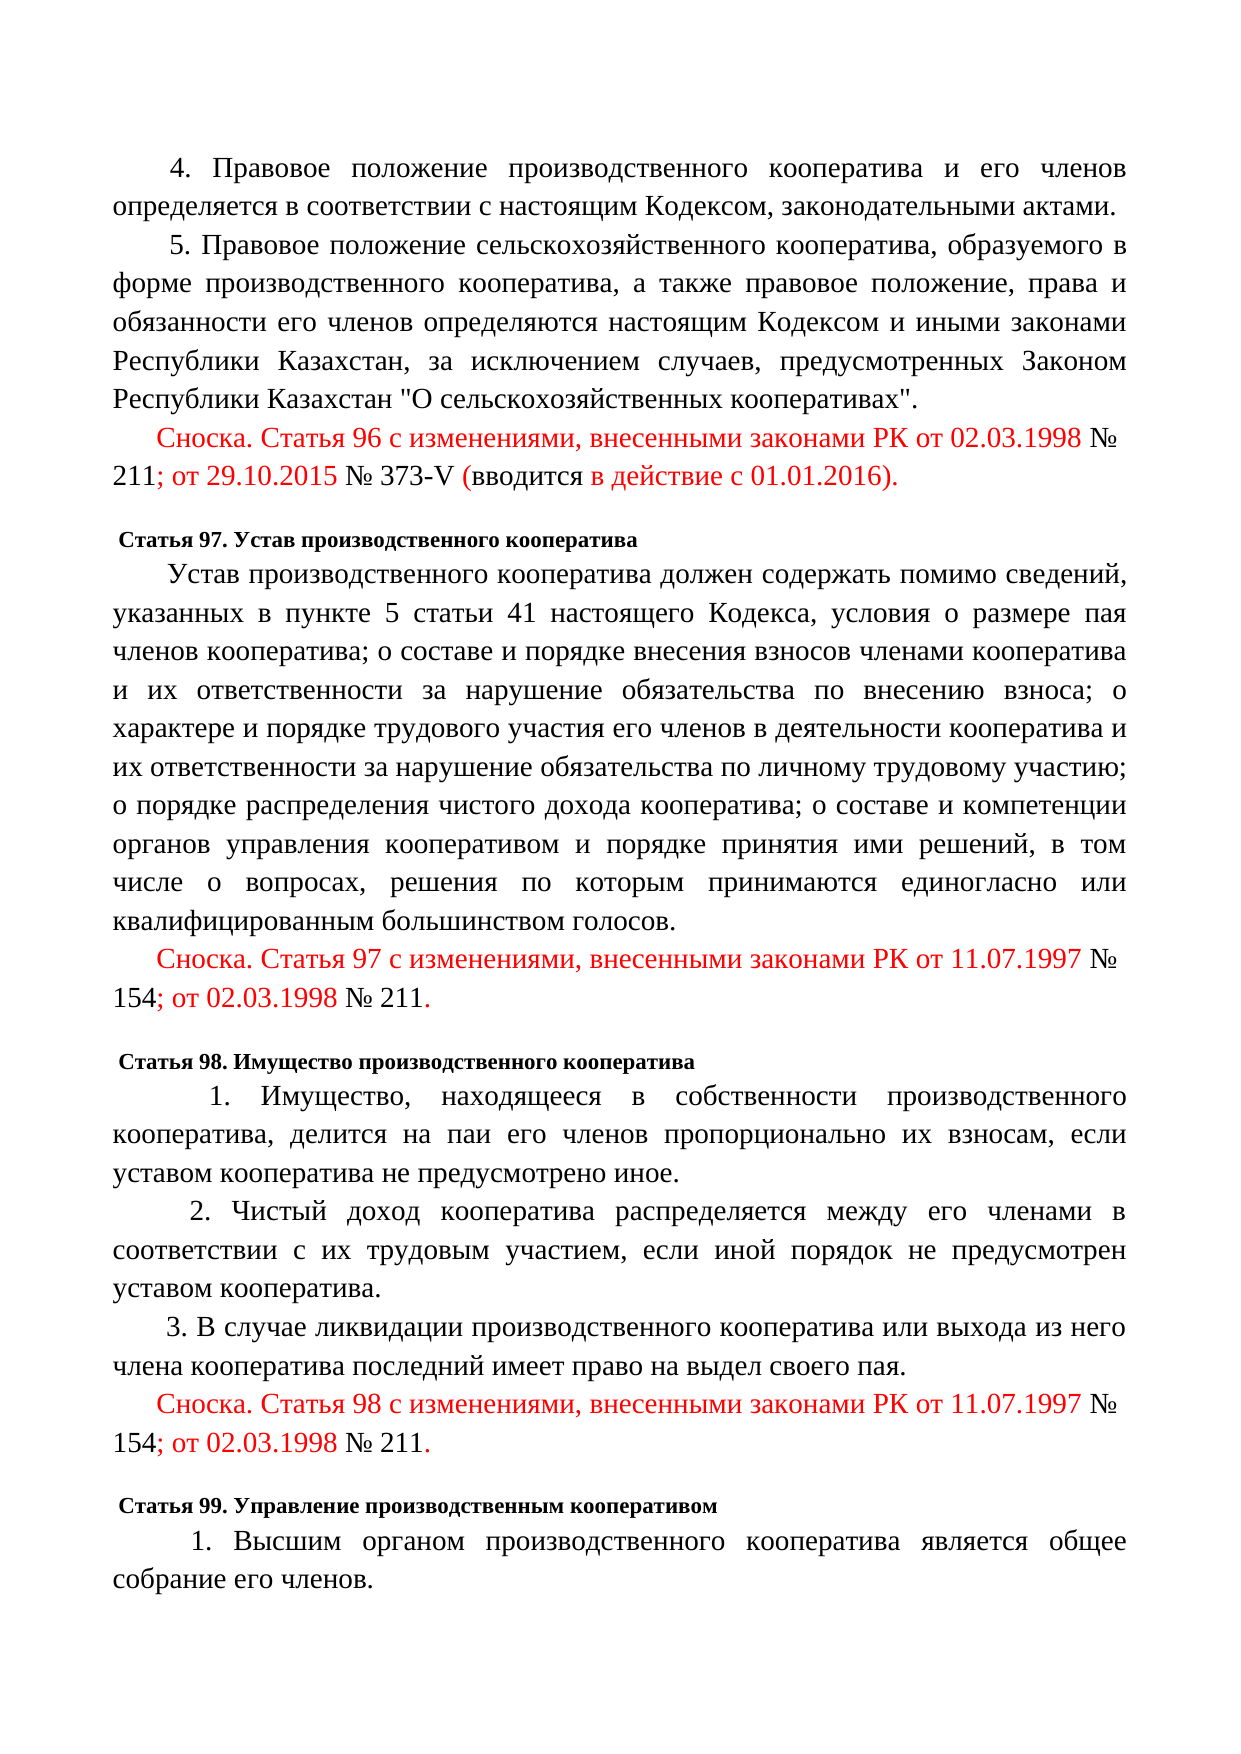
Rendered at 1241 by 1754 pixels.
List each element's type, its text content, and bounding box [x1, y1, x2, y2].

text Сноска. Статья 98 с изменениями, внесенными законами РК от 11.07.1997 № 154; от 02.03.1998 № 211. [112, 1386, 1128, 1488]
text 1. Имущество, находящееся в собственности производственного кооператива, делится на паи его членов пропорционально их взносам, если уставом кооператива не предусмотрено иное. [112, 1078, 1128, 1188]
text Сноска. Статья 96 c изменениями, внесенными законами РК от 02.03.1998 № 211; от 29.10.2015 № 373-V (вводится в действие с 01.01.2016). [112, 420, 1128, 522]
text 4. Правовое положение производственного кооператива и его членов определяется в соответствии с настоящим Кодексом, законодательными актами. [112, 150, 1128, 222]
text Сноска. Статья 97 с изменениями, внесенными законами РК от 11.07.1997 № 154; от 02.03.1998 № 211. [112, 942, 1128, 1044]
text Статья 99. Управление производственным кооперативом [112, 1492, 1128, 1519]
text Устав производственного кооператива должен содержать помимо сведений, указанных в пункте 5 статьи 41 настоящего Кодекса, условия о размере пая членов кооператива; о составе и порядке внесения взносов членами кооператива и их ответственности за нарушение обязательства по внесению взноса; о характере и порядке трудового участия его членов в деятельности кооператива и их ответственности за нарушение обязательства по личному трудовому участию; о порядке распределения чистого дохода кооператива; о составе и компетенции органов управления кооперативом и порядке принятия ими решений, в том числе о вопросах, решения по которым принимаются единогласно или квалифицированным большинством голосов. [112, 556, 1128, 937]
text Статья 98. Имущество производственного кооператива [112, 1048, 1128, 1074]
text Статья 97. Устав производственного кооператива [112, 526, 1128, 552]
text 3. В случае ликвидации производственного кооператива или выхода из него члена кооператива последний имеет право на выдел своего пая. [112, 1309, 1128, 1381]
text 5. Правовое положение сельскохозяйственного кооператива, образуемого в форме производственного кооператива, а также правовое положение, права и обязанности его членов определяются настоящим Кодексом и иными законами Республики Казахстан, за исключением случаев, предусмотренных Законом Республики Казахстан "О сельскохозяйственных кооперативах". [112, 227, 1128, 415]
text 2. Чистый доход кооператива распределяется между его членами в соответствии с их трудовым участием, если иной порядок не предусмотрен уставом кооператива. [112, 1193, 1128, 1304]
text 1. Высшим органом производственного кооператива является общее собрание его членов. [112, 1523, 1128, 1595]
